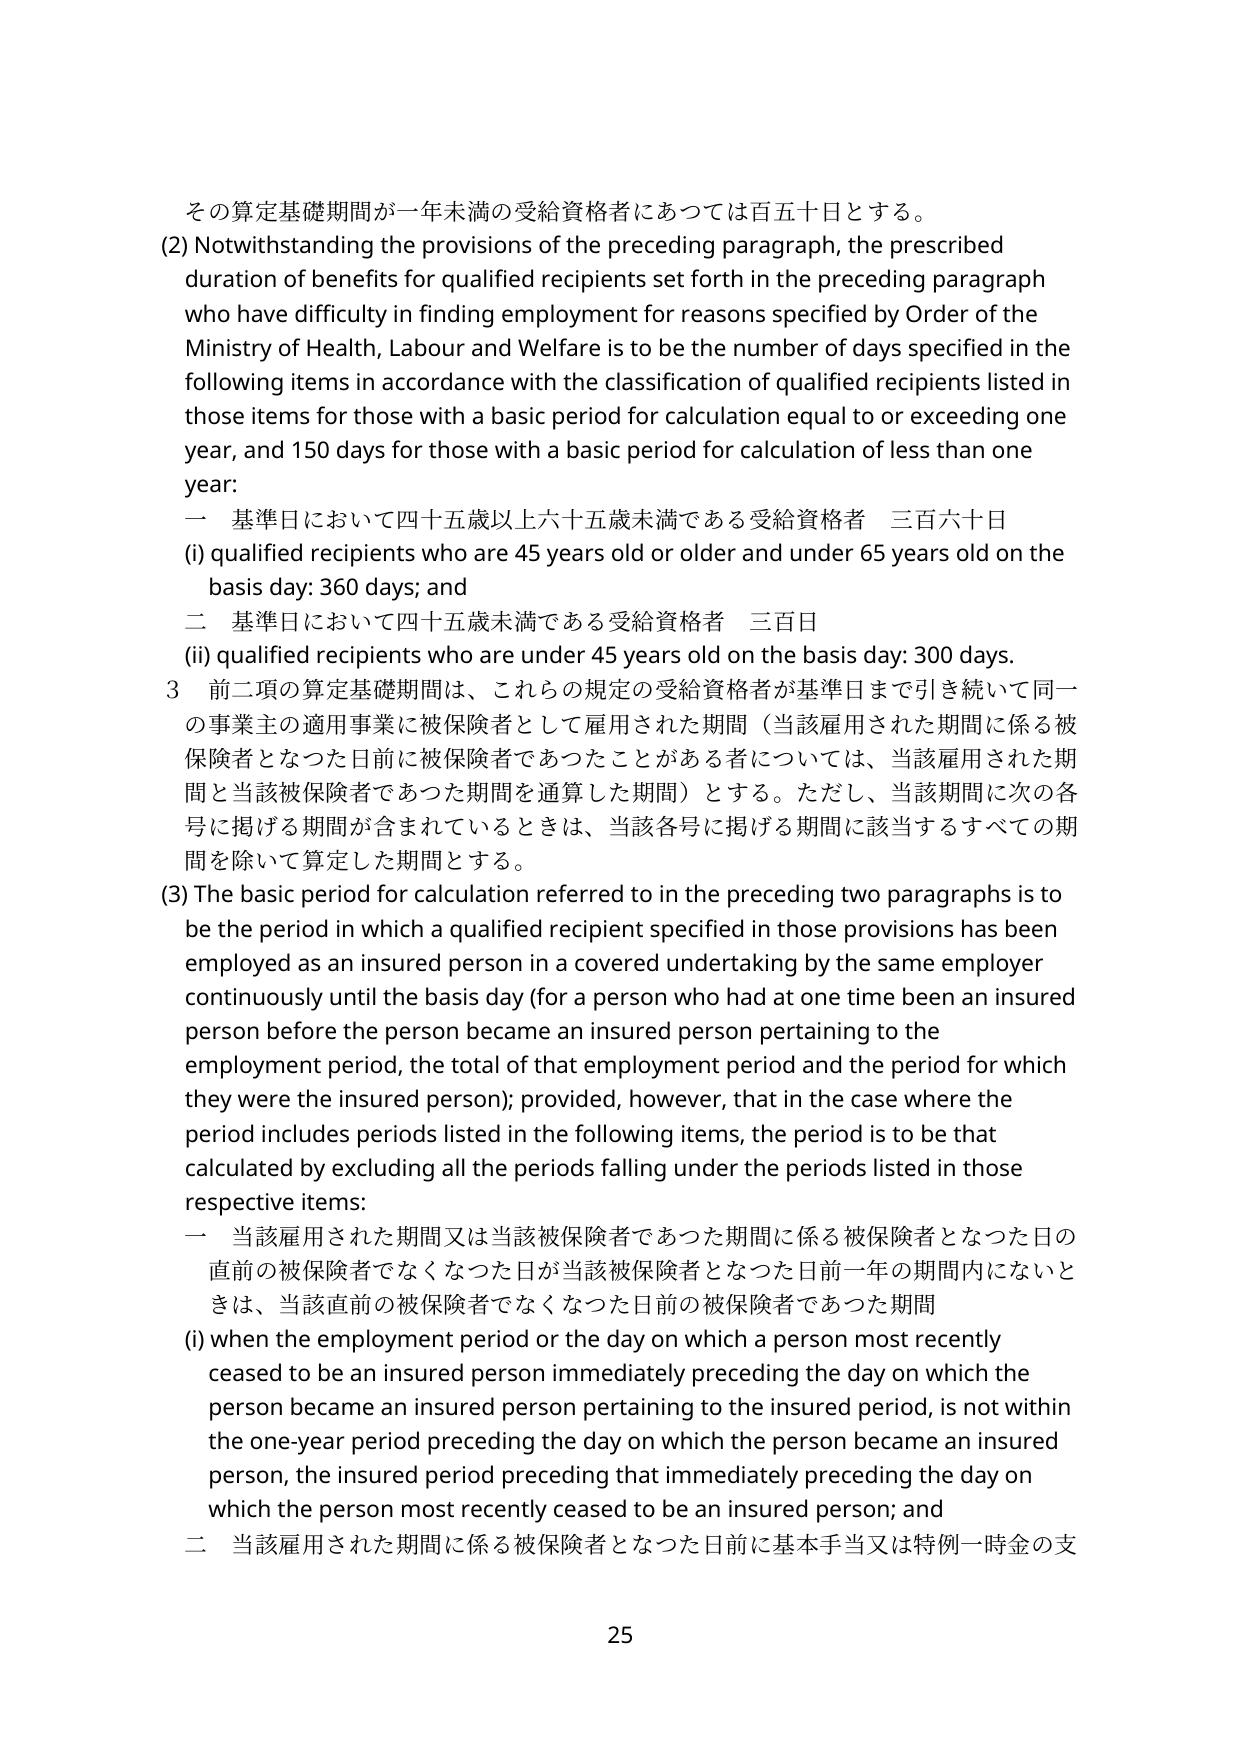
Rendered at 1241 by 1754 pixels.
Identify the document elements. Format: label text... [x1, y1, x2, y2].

text 二 基準日において四十五歳未満である受給資格者 三百日 [184, 604, 1079, 638]
text (2) Notwithstanding the provisions of the preceding paragraph, the prescribed duration of benefits for qualified recipients set forth in the preceding paragraph who have difficulty in finding employment for reasons specified by Order of the Ministry of Health, Labour and Welfare is to be the number of days specified in the following items in accordance with the classification of qualified recipients listed in those items for those with a basic period for calculation equal to or exceeding one year, and 150 days for those with a basic period for calculation of less than one year: [161, 228, 1079, 501]
text 一 当該雇用された期間又は当該被保険者であつた期間に係る被保険者となつた日の直前の被保険者でなくなつた日が当該被保険者となつた日前一年の期間内にないときは、当該直前の被保険者でなくなつた日前の被保険者であつた期間 [184, 1219, 1079, 1321]
text (i) when the employment period or the day on which a person most recently ceased to be an insured person immediately preceding the day on which the person became an insured person pertaining to the insured period, is not within the one-year period preceding the day on which the person became an insured person, the insured period preceding that immediately preceding the day on which the person most recently ceased to be an insured person; and [184, 1321, 1079, 1526]
text (ii) qualified recipients who are under 45 years old on the basis day: 300 days. [184, 638, 1079, 672]
text (3) The basic period for calculation referred to in the preceding two paragraphs is to be the period in which a qualified recipient specified in those provisions has been employed as an insured person in a covered undertaking by the same employer continuously until the basis day (for a person who had at one time been an insured person before the person became an insured person pertaining to the employment period, the total of that employment period and the period for which they were the insured person); provided, however, that in the case where the period includes periods listed in the following items, the period is to be that calculated by excluding all the periods falling under the periods listed in those respective items: [161, 877, 1079, 1219]
text (i) qualified recipients who are 45 years old or older and under 65 years old on the basis day: 360 days; and [184, 535, 1079, 604]
text 一 基準日において四十五歳以上六十五歳未満である受給資格者 三百六十日 [184, 501, 1079, 535]
text ３ 前二項の算定基礎期間は、これらの規定の受給資格者が基準日まで引き続いて同一の事業主の適用事業に被保険者として雇用された期間（当該雇用された期間に係る被保険者となつた日前に被保険者であつたことがある者については、当該雇用された期間と当該被保険者であつた期間を通算した期間）とする。ただし、当該期間に次の各号に掲げる期間が含まれているときは、当該各号に掲げる期間に該当するすべての期間を除いて算定した期間とする。 [161, 672, 1079, 877]
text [161, 194, 1079, 228]
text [184, 1526, 1079, 1560]
